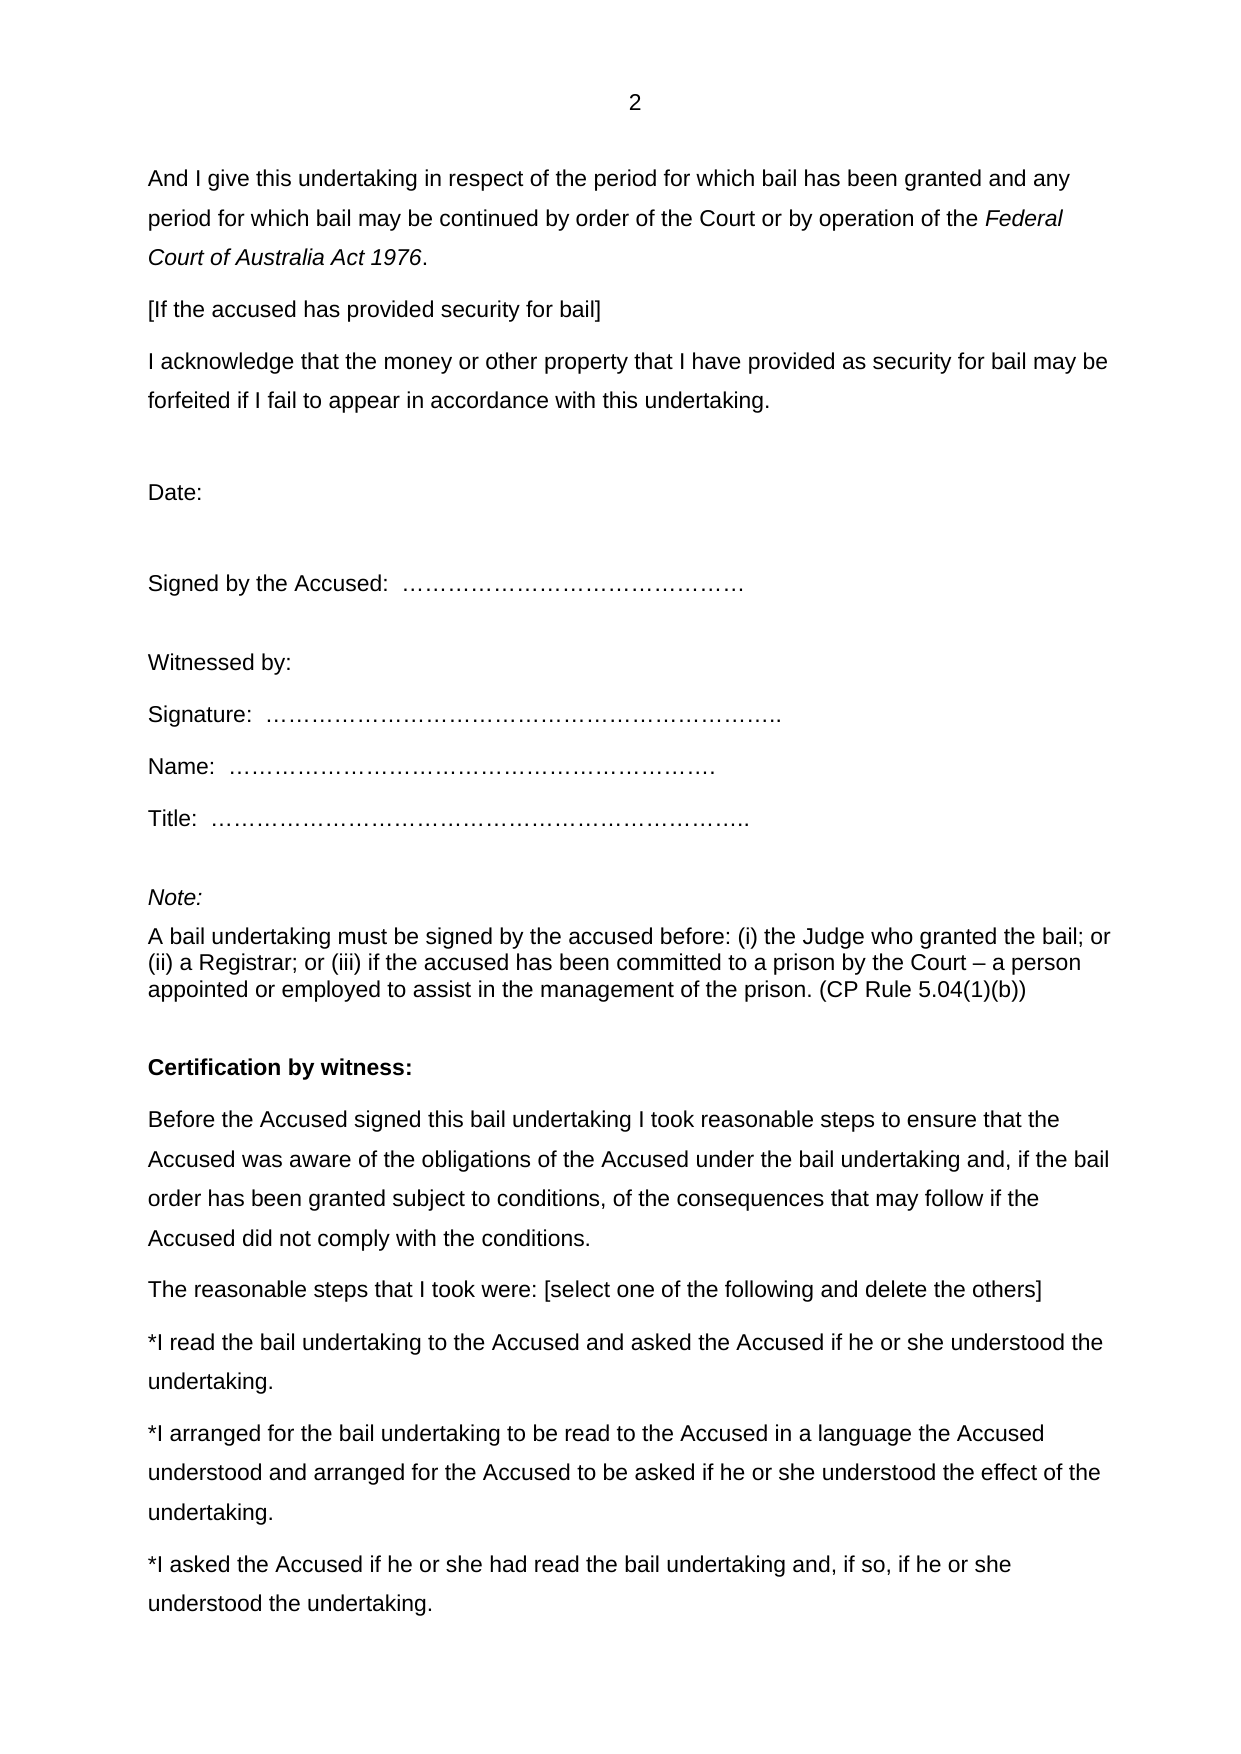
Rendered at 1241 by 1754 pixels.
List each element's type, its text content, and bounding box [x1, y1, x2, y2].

text I acknowledge that the money or other property that I have provided as security for bail may be forfeited if I fail to appear in accordance with this undertaking. [148, 348, 1122, 414]
text *I read the bail undertaking to the Accused and asked the Accused if he or she understood the undertaking. [148, 1328, 1122, 1394]
text Certification by witness: [148, 1054, 1122, 1080]
text Signed by the Accused: ……………………………………… [148, 570, 1122, 597]
text Date: [148, 479, 1122, 505]
text *I arranged for the bail undertaking to be read to the Accused in a language the Accused understood and arranged for the Accused to be asked if he or she understood the effect of the undertaking. [148, 1420, 1122, 1525]
text Title: …………………………………………………………….. [148, 805, 1122, 832]
text Note: [148, 884, 1122, 911]
text Before the Accused signed this bail undertaking I took reasonable steps to ensure that the Accused was aware of the obligations of the Accused under the bail undertaking and, if the bail order has been granted subject to conditions, of the consequences that may follow if the Accused did not comply with the conditions. [148, 1106, 1122, 1251]
text The reasonable steps that I took were: [select one of the following and delete the others] [148, 1276, 1122, 1303]
text *I asked the Accused if he or she had read the bail undertaking and, if so, if he or she understood the undertaking. [148, 1551, 1122, 1617]
text Witnessed by: [148, 649, 1122, 676]
text A bail undertaking must be signed by the accused before: (i) the Judge who granted the bail; or (ii) a Registrar; or (iii) if the accused has been committed to a prison by the Court – a person appointed or employed to assist in the management of the prison. (CP Rule 5.04(1)(b)) [148, 923, 1122, 1002]
text Signature: ………………………………………………………….. [148, 701, 1122, 728]
text And I give this undertaking in respect of the period for which bail has been granted and any period for which bail may be continued by order of the Court or by operation of the Federal Court of Australia Act 1976. [148, 165, 1122, 270]
text Name: ………………………………………………………. [148, 753, 1122, 779]
text [If the accused has provided security for bail] [148, 296, 1122, 322]
